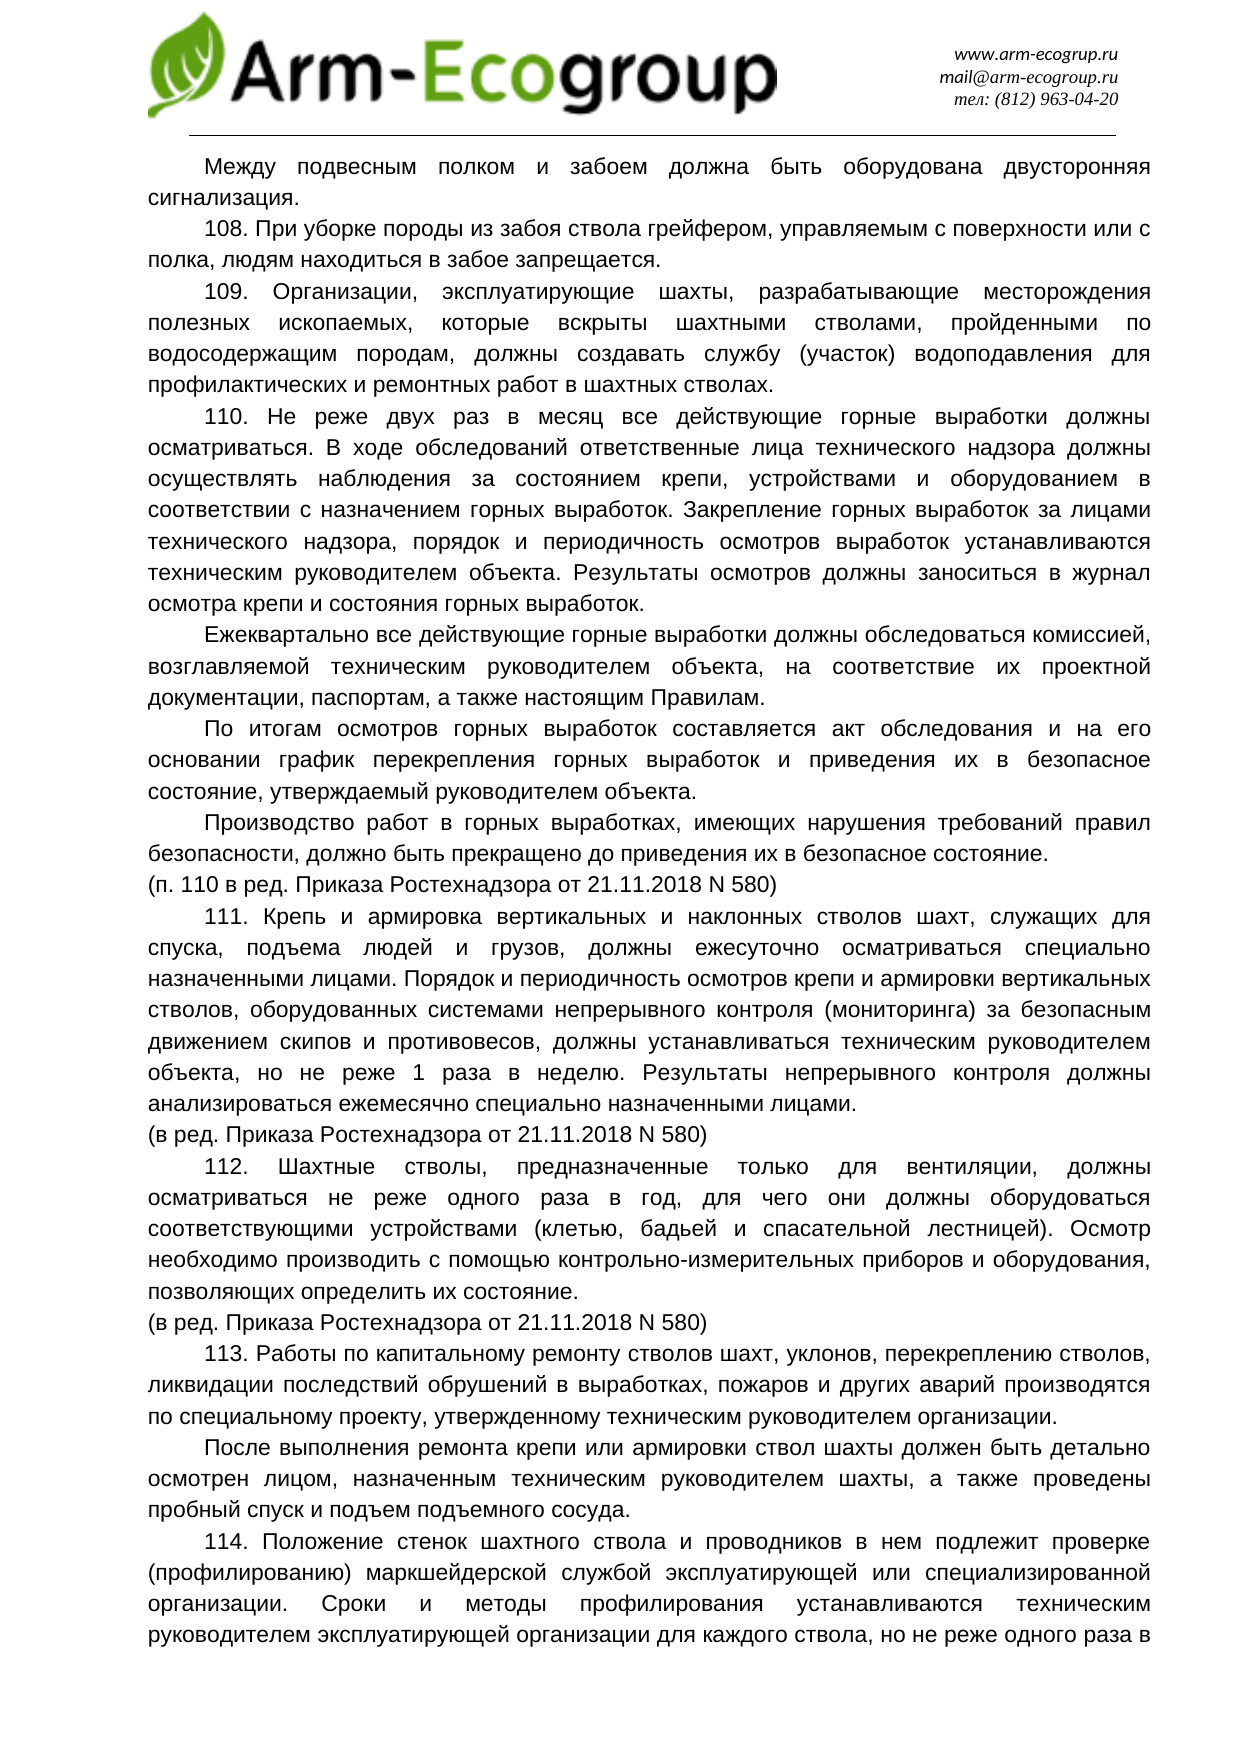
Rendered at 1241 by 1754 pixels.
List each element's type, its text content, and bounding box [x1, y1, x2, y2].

text 109. Организации, эксплуатирующие шахты, разрабатывающие месторождения полезных ископаемых, которые вскрыты шахтными стволами, пройденными по водосодержащим породам, должны создавать службу (участок) водоподавления для профилактических и ремонтных работ в шахтных стволах. [148, 273, 1152, 398]
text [148, 1523, 1152, 1648]
text Производство работ в горных выработках, имеющих нарушения требований правил безопасности, должно быть прекращено до приведения их в безопасное состояние. [148, 804, 1152, 866]
text 108. При уборке породы из забоя ствола грейфером, управляемым с поверхности или с полка, людям находиться в забое запрещается. [148, 210, 1152, 273]
text (в ред. Приказа Ростехнадзора от 21.11.2018 N 580) [148, 1116, 1152, 1148]
text 113. Работы по капитальному ремонту стволов шахт, уклонов, перекреплению стволов, ликвидации последствий обрушений в выработках, пожаров и других аварий производятся по специальному проекту, утвержденному техническим руководителем организации. [148, 1335, 1152, 1429]
text Ежеквартально все действующие горные выработки должны обследоваться комиссией, возглавляемой техническим руководителем объекта, на соответствие их проектной документации, паспортам, а также настоящим Правилам. [148, 616, 1152, 710]
text 111. Крепь и армировка вертикальных и наклонных стволов шахт, служащих для спуска, подъема людей и грузов, должны ежесуточно осматриваться специально назначенными лицами. Порядок и периодичность осмотров крепи и армировки вертикальных стволов, оборудованных системами непрерывного контроля (мониторинга) за безопасным движением скипов и противовесов, должны устанавливаться техническим руководителем объекта, но не реже 1 раза в неделю. Результаты непрерывного контроля должны анализироваться ежемесячно специально назначенными лицами. [148, 898, 1152, 1116]
text 110. Не реже двух раз в месяц все действующие горные выработки должны осматриваться. В ходе обследований ответственные лица технического надзора должны осуществлять наблюдения за состоянием крепи, устройствами и оборудованием в соответствии с назначением горных выработок. Закрепление горных выработок за лицами технического надзора, порядок и периодичность осмотров выработок устанавливаются техническим руководителем объекта. Результаты осмотров должны заноситься в журнал осмотра крепи и состояния горных выработок. [148, 398, 1152, 616]
text (п. 110 в ред. Приказа Ростехнадзора от 21.11.2018 N 580) [148, 866, 1152, 898]
text (в ред. Приказа Ростехнадзора от 21.11.2018 N 580) [148, 1304, 1152, 1335]
picture [148, 4, 777, 129]
text После выполнения ремонта крепи или армировки ствол шахты должен быть детально осмотрен лицом, назначенным техническим руководителем шахты, а также проведены пробный спуск и подъем подъемного сосуда. [148, 1429, 1152, 1523]
text По итогам осмотров горных выработок составляется акт обследования и на его основании график перекрепления горных выработок и приведения их в безопасное состояние, утверждаемый руководителем объекта. [148, 710, 1152, 804]
text Между подвесным полком и забоем должна быть оборудована двусторонняя сигнализация. [148, 148, 1152, 210]
text 112. Шахтные стволы, предназначенные только для вентиляции, должны осматриваться не реже одного раза в год, для чего они должны оборудоваться соответствующими устройствами (клетью, бадьей и спасательной лестницей). Осмотр необходимо производить с помощью контрольно-измерительных приборов и оборудования, позволяющих определить их состояние. [148, 1148, 1152, 1304]
